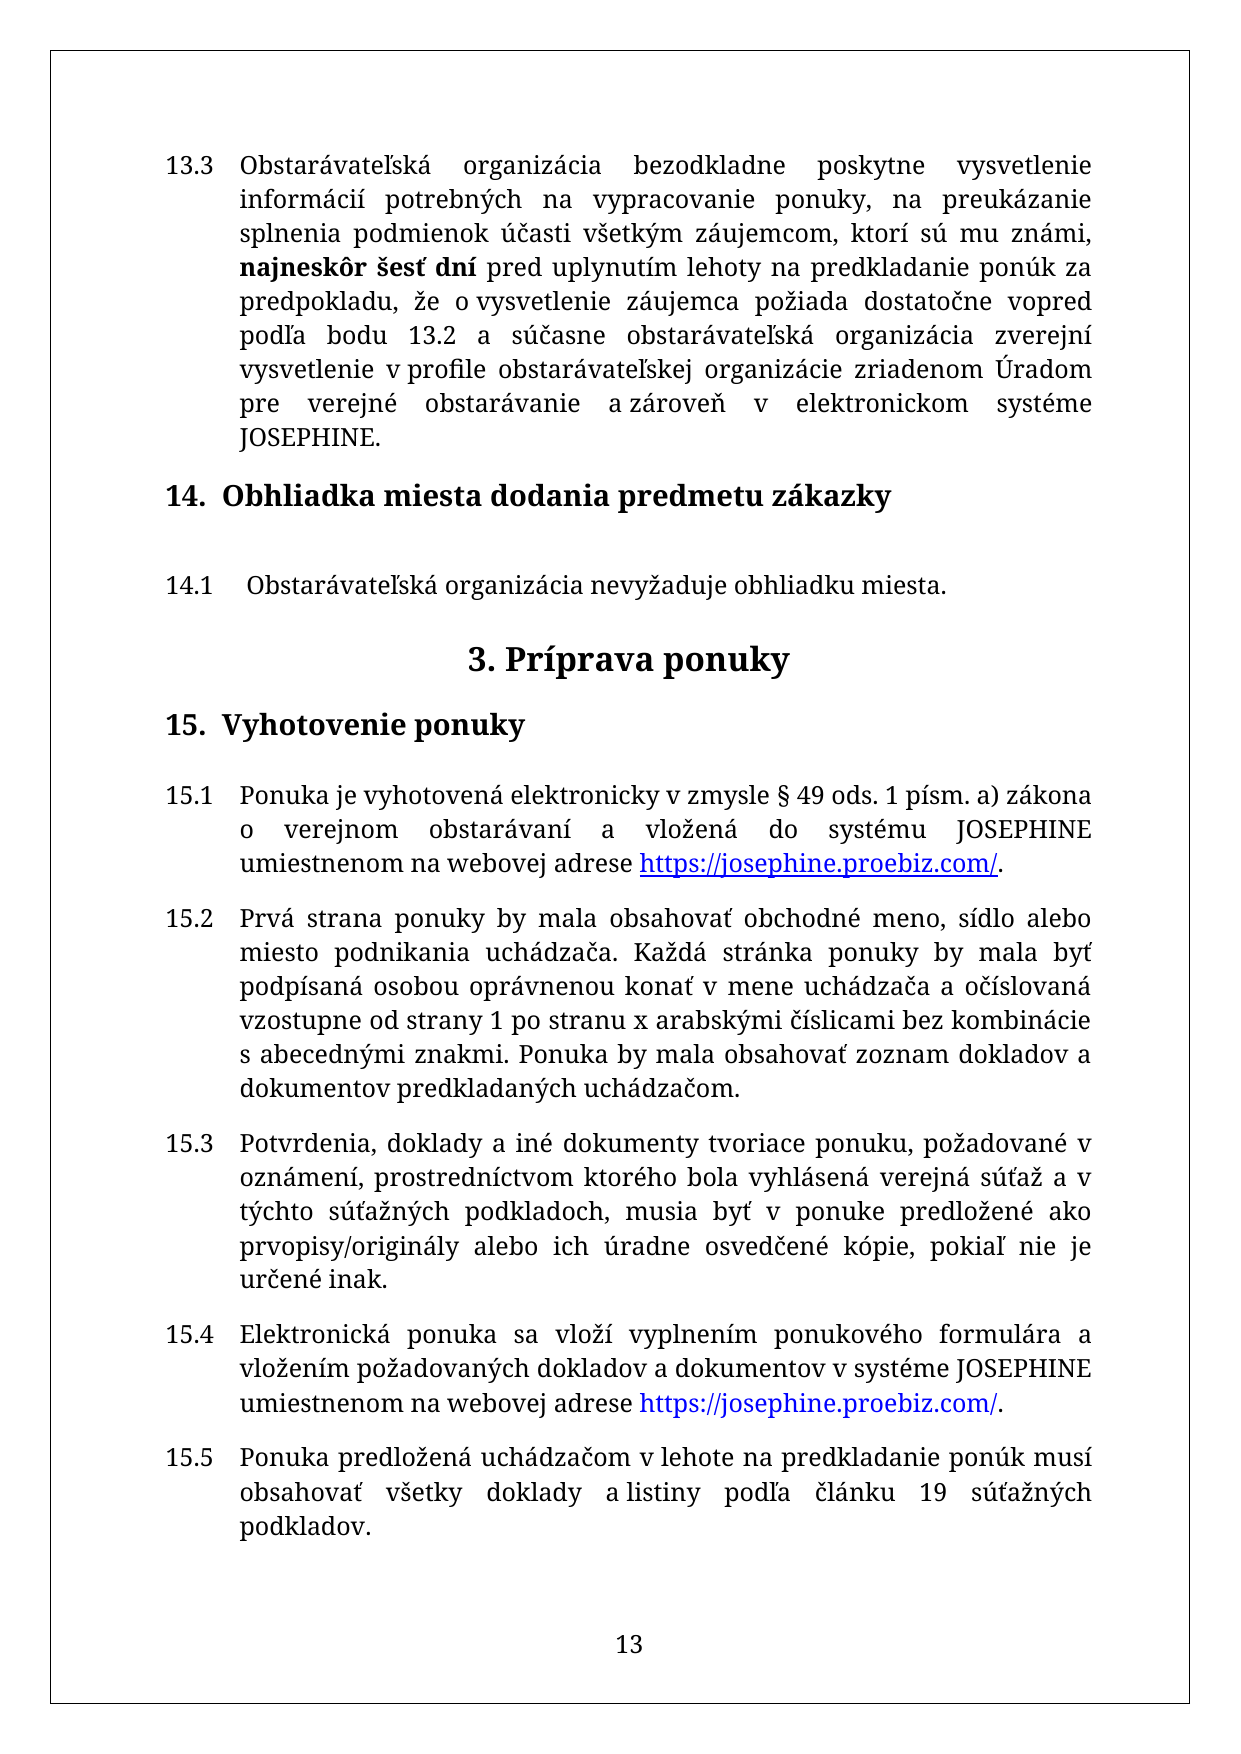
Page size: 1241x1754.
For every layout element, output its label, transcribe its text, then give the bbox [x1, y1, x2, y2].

list Elektronická ponuka sa vloží vyplnením ponukového formulára a vložením požadovaných dokladov a dokumentov v systéme JOSEPHINE umiestnenom na webovej adrese https://josephine.proebiz.com/. [165, 1317, 1093, 1419]
list Ponuka predložená uchádzačom v lehote na predkladanie ponúk musí obsahovať všetky doklady a listiny podľa článku 19 súťažných podkladov. [165, 1440, 1093, 1542]
text 14.1 Obstarávateľská organizácia nevyžaduje obhliadku miesta. [165, 568, 1093, 602]
subtitle 3. Príprava ponuky [165, 636, 1093, 681]
list Potvrdenia, doklady a iné dokumenty tvoriace ponuku, požadované v oznámení, prostredníctvom ktorého bola vyhlásená verejná súťaž a v týchto súťažných podkladoch, musia byť v ponuke predložené ako prvopisy/originály alebo ich úradne osvedčené kópie, pokiaľ nie je určené inak. [165, 1126, 1093, 1296]
list Obstarávateľská organizácia bezodkladne poskytne vysvetlenie informácií potrebných na vypracovanie ponuky, na preukázanie splnenia podmienok účasti všetkým záujemcom, ktorí sú mu známi, najneskôr šesť dní pred uplynutím lehoty na predkladanie ponúk za predpokladu, že o vysvetlenie záujemca požiada dostatočne vopred podľa bodu 13.2 a súčasne obstarávateľská organizácia zverejní vysvetlenie v profile obstarávateľskej organizácie zriadenom Úradom pre verejné obstarávanie a zároveň v elektronickom systéme JOSEPHINE. [165, 148, 1093, 454]
list Ponuka je vyhotovená elektronicky v zmysle § 49 ods. 1 písm. a) zákona o verejnom obstarávaní a vložená do systému JOSEPHINE umiestnenom na webovej adrese https://josephine.proebiz.com/. [165, 778, 1093, 880]
subtitle Obhliadka miesta dodania predmetu zákazky [165, 475, 1093, 515]
subtitle Vyhotovenie ponuky [165, 704, 1093, 744]
list Prvá strana ponuky by mala obsahovať obchodné meno, sídlo alebo miesto podnikania uchádzača. Každá stránka ponuky by mala byť podpísaná osobou oprávnenou konať v mene uchádzača a očíslovaná vzostupne od strany 1 po stranu x arabskými číslicami bez kombinácie s abecednými znakmi. Ponuka by mala obsahovať zoznam dokladov a dokumentov predkladaných uchádzačom. [165, 901, 1093, 1105]
